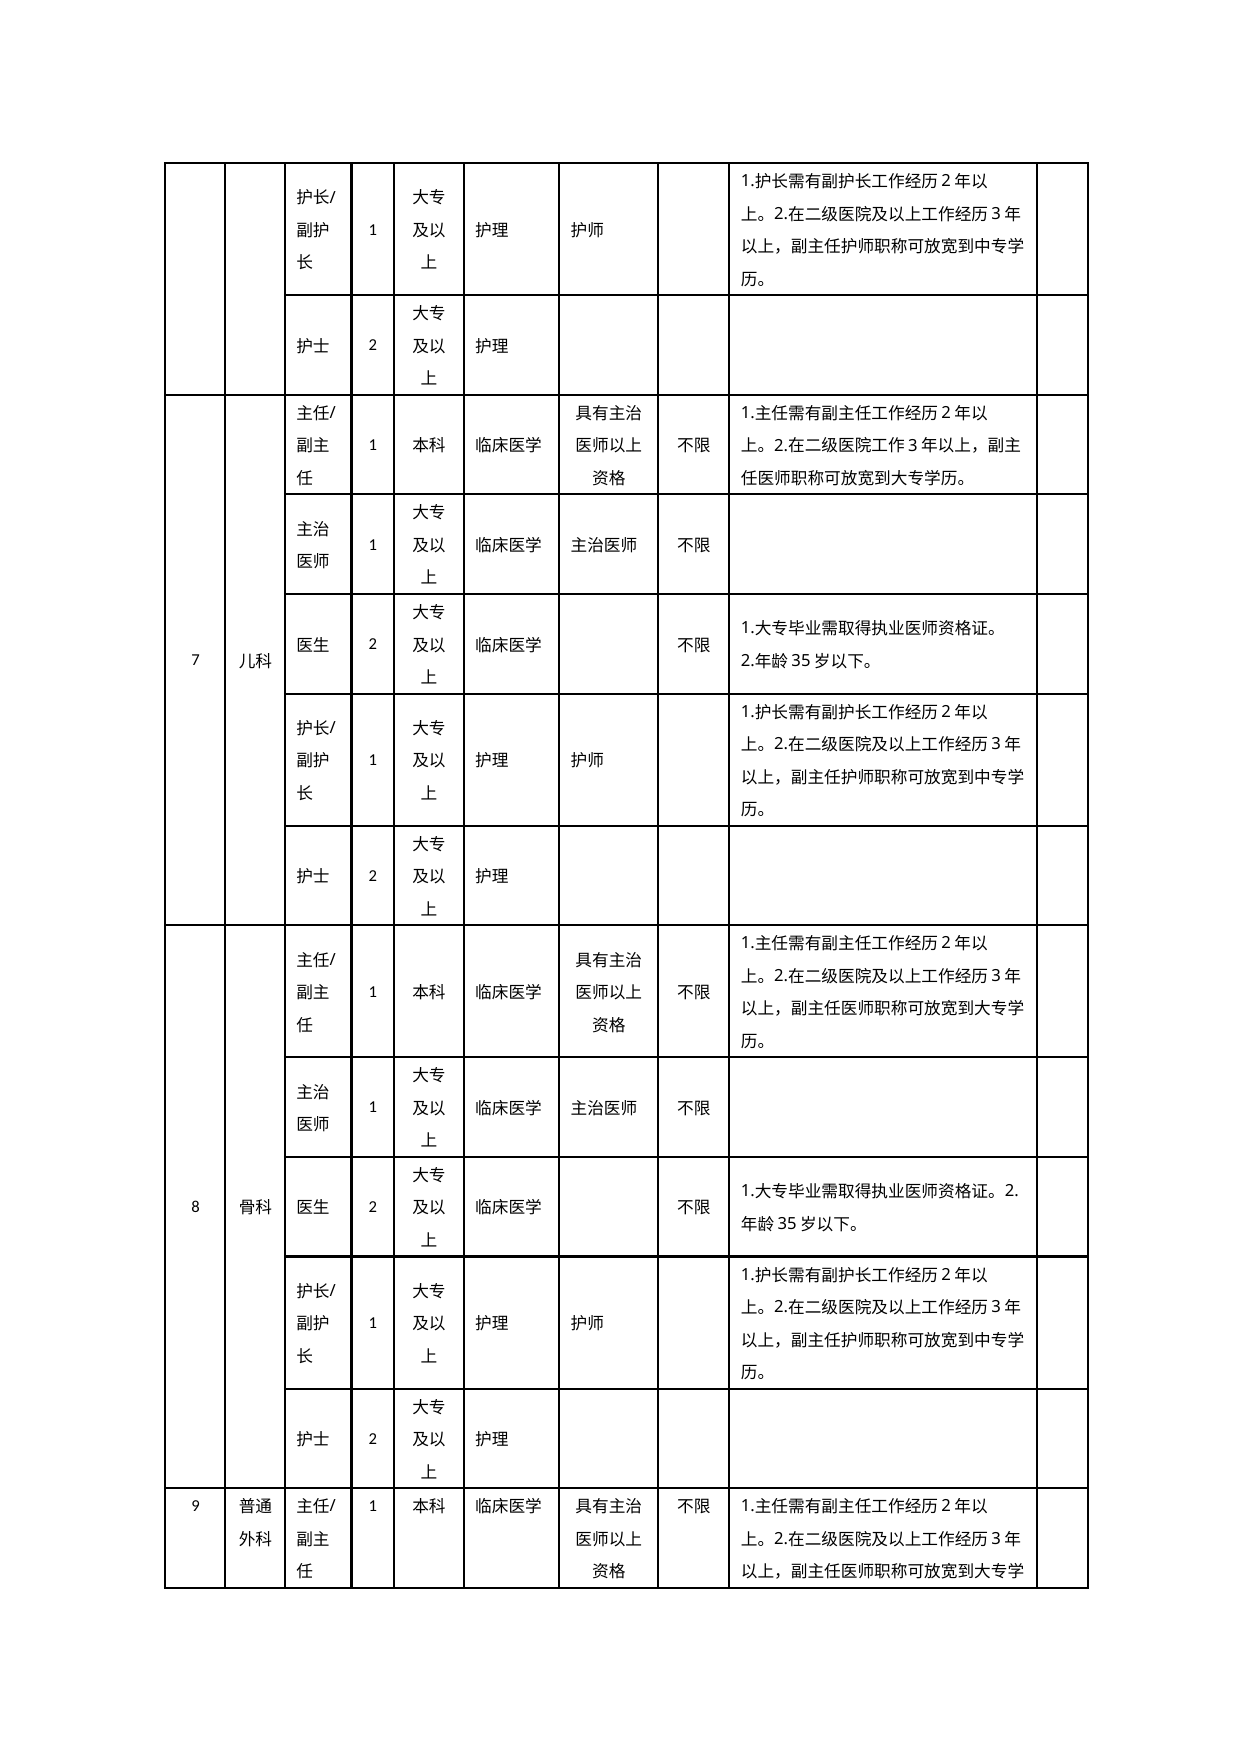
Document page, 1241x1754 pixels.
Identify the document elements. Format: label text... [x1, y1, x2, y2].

table_cell 1 [353, 164, 393, 294]
table_cell 1 [353, 396, 393, 493]
table_cell 1.主任需有副主任工作经历2年以上。2.在二级医院及以上工作经历3年以上，副主任医师职称可放宽到大专学历。 [730, 926, 1036, 1056]
table_cell 1.大专毕业需取得执业医师资格证。2.年龄35岁以下。 [730, 1158, 1036, 1255]
table_cell 护理 [465, 164, 558, 294]
table_cell 1 [353, 1489, 393, 1587]
table_cell 1 [353, 495, 393, 593]
table_cell [1038, 1158, 1087, 1255]
table_cell [730, 1058, 1036, 1156]
table_cell 护长/副护长 [286, 164, 350, 294]
table_cell [1038, 595, 1087, 692]
table_cell 2 [353, 1158, 393, 1255]
table_cell [659, 1390, 728, 1487]
table_cell 临床医学 [465, 495, 558, 593]
table_cell 不限 [659, 1489, 728, 1587]
table_cell 医生 [286, 1158, 350, 1255]
table_cell 1.护长需有副护长工作经历2年以上。2.在二级医院及以上工作经历3年以上，副主任护师职称可放宽到中专学历。 [730, 164, 1036, 294]
table_cell 2 [353, 827, 393, 924]
table_cell 本科 [395, 926, 463, 1056]
table_cell [560, 1158, 657, 1255]
table_cell 本科 [395, 396, 463, 493]
table_cell 护理 [465, 296, 558, 394]
table_cell 不限 [659, 1058, 728, 1156]
table_cell 护理 [465, 827, 558, 924]
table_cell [730, 1489, 1036, 1587]
table_cell 护师 [560, 164, 657, 294]
table_cell 大专及以上 [395, 1258, 463, 1387]
table_cell [659, 164, 728, 294]
table_cell [1038, 1258, 1087, 1387]
table_cell 本科 [395, 1489, 463, 1587]
table_cell 不限 [659, 396, 728, 493]
table_cell 大专及以上 [395, 595, 463, 692]
table_cell 2 [353, 595, 393, 692]
table_cell [560, 1390, 657, 1487]
table_cell 1 [353, 695, 393, 824]
table_cell 具有主治医师以上资格 [560, 396, 657, 493]
table_cell 主治医师 [560, 1058, 657, 1156]
table_cell 不限 [659, 1158, 728, 1255]
table_cell [659, 827, 728, 924]
table_cell 主治医师 [286, 1058, 350, 1156]
table_cell 大专及以上 [395, 164, 463, 294]
table_cell [730, 827, 1036, 924]
table_cell 具有主治医师以上资格 [560, 1489, 657, 1587]
table_cell 大专及以上 [395, 827, 463, 924]
table_cell [1038, 1489, 1087, 1587]
table_cell 主治医师 [560, 495, 657, 593]
table_cell 大专及以上 [395, 1158, 463, 1255]
table_cell 1 [353, 926, 393, 1056]
table_cell 护长/副护长 [286, 1258, 350, 1387]
table_cell 临床医学 [465, 926, 558, 1056]
table_cell 主任/副主任 [286, 1489, 350, 1587]
table_cell 临床医学 [465, 1489, 558, 1587]
table_cell 1.大专毕业需取得执业医师资格证。 2.年龄35岁以下。 [730, 595, 1036, 692]
table_cell 医生 [286, 595, 350, 692]
table_cell 骨科 [226, 926, 284, 1487]
table_cell 大专及以上 [395, 1058, 463, 1156]
table_cell 临床医学 [465, 1058, 558, 1156]
table_cell 普通外科 [226, 1489, 284, 1587]
table_cell [560, 595, 657, 692]
table_cell 大专及以上 [395, 495, 463, 593]
table_cell 主任/副主任 [286, 926, 350, 1056]
table_cell [730, 495, 1036, 593]
table_cell [560, 296, 657, 394]
table_cell 大专及以上 [395, 296, 463, 394]
table_cell [1038, 396, 1087, 493]
table_cell [560, 827, 657, 924]
table_cell 1 [353, 1058, 393, 1156]
table_cell [730, 296, 1036, 394]
table_cell 临床医学 [465, 1158, 558, 1255]
table_cell 主任/副主任 [286, 396, 350, 493]
table_cell [730, 1390, 1036, 1487]
table_cell 大专及以上 [395, 695, 463, 824]
table_cell [1038, 495, 1087, 593]
table_cell 护理 [465, 695, 558, 824]
table_cell 1.护长需有副护长工作经历2年以上。2.在二级医院及以上工作经历3年以上，副主任护师职称可放宽到中专学历。 [730, 695, 1036, 824]
table_cell 不限 [659, 495, 728, 593]
table_cell 不限 [659, 595, 728, 692]
table_cell [1038, 1390, 1087, 1487]
table_cell 护师 [560, 695, 657, 824]
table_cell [730, 1258, 1036, 1387]
table_cell 临床医学 [465, 595, 558, 692]
table_cell [1038, 164, 1087, 294]
table_cell 主治医师 [286, 495, 350, 593]
table_cell [1038, 296, 1087, 394]
table_cell 护士 [286, 827, 350, 924]
table_cell 1.主任需有副主任工作经历2年以上。2.在二级医院工作3年以上，副主任医师职称可放宽到大专学历。 [730, 396, 1036, 493]
table_cell 护士 [286, 296, 350, 394]
table_cell [1038, 926, 1087, 1056]
table_cell [1038, 695, 1087, 824]
table_cell [1038, 827, 1087, 924]
table_cell 护理 [465, 1390, 558, 1487]
table_cell 儿科 [226, 396, 284, 924]
table_cell 8 [166, 926, 224, 1487]
table_cell 9 [166, 1489, 224, 1587]
table_cell 不限 [659, 926, 728, 1056]
table_cell [659, 296, 728, 394]
table_cell [659, 1258, 728, 1387]
table_cell [659, 695, 728, 824]
table_cell 护士 [286, 1390, 350, 1487]
table_cell 具有主治医师以上资格 [560, 926, 657, 1056]
table_cell 大专及以上 [395, 1390, 463, 1487]
table_cell [1038, 1058, 1087, 1156]
table_cell 1 [353, 1258, 393, 1387]
table_cell 护理 [465, 1258, 558, 1387]
table_cell 2 [353, 1390, 393, 1487]
table_cell 临床医学 [465, 396, 558, 493]
table_cell 7 [166, 396, 224, 924]
table_cell 护师 [560, 1258, 657, 1387]
table_cell 2 [353, 296, 393, 394]
table_cell 护长/副护长 [286, 695, 350, 824]
